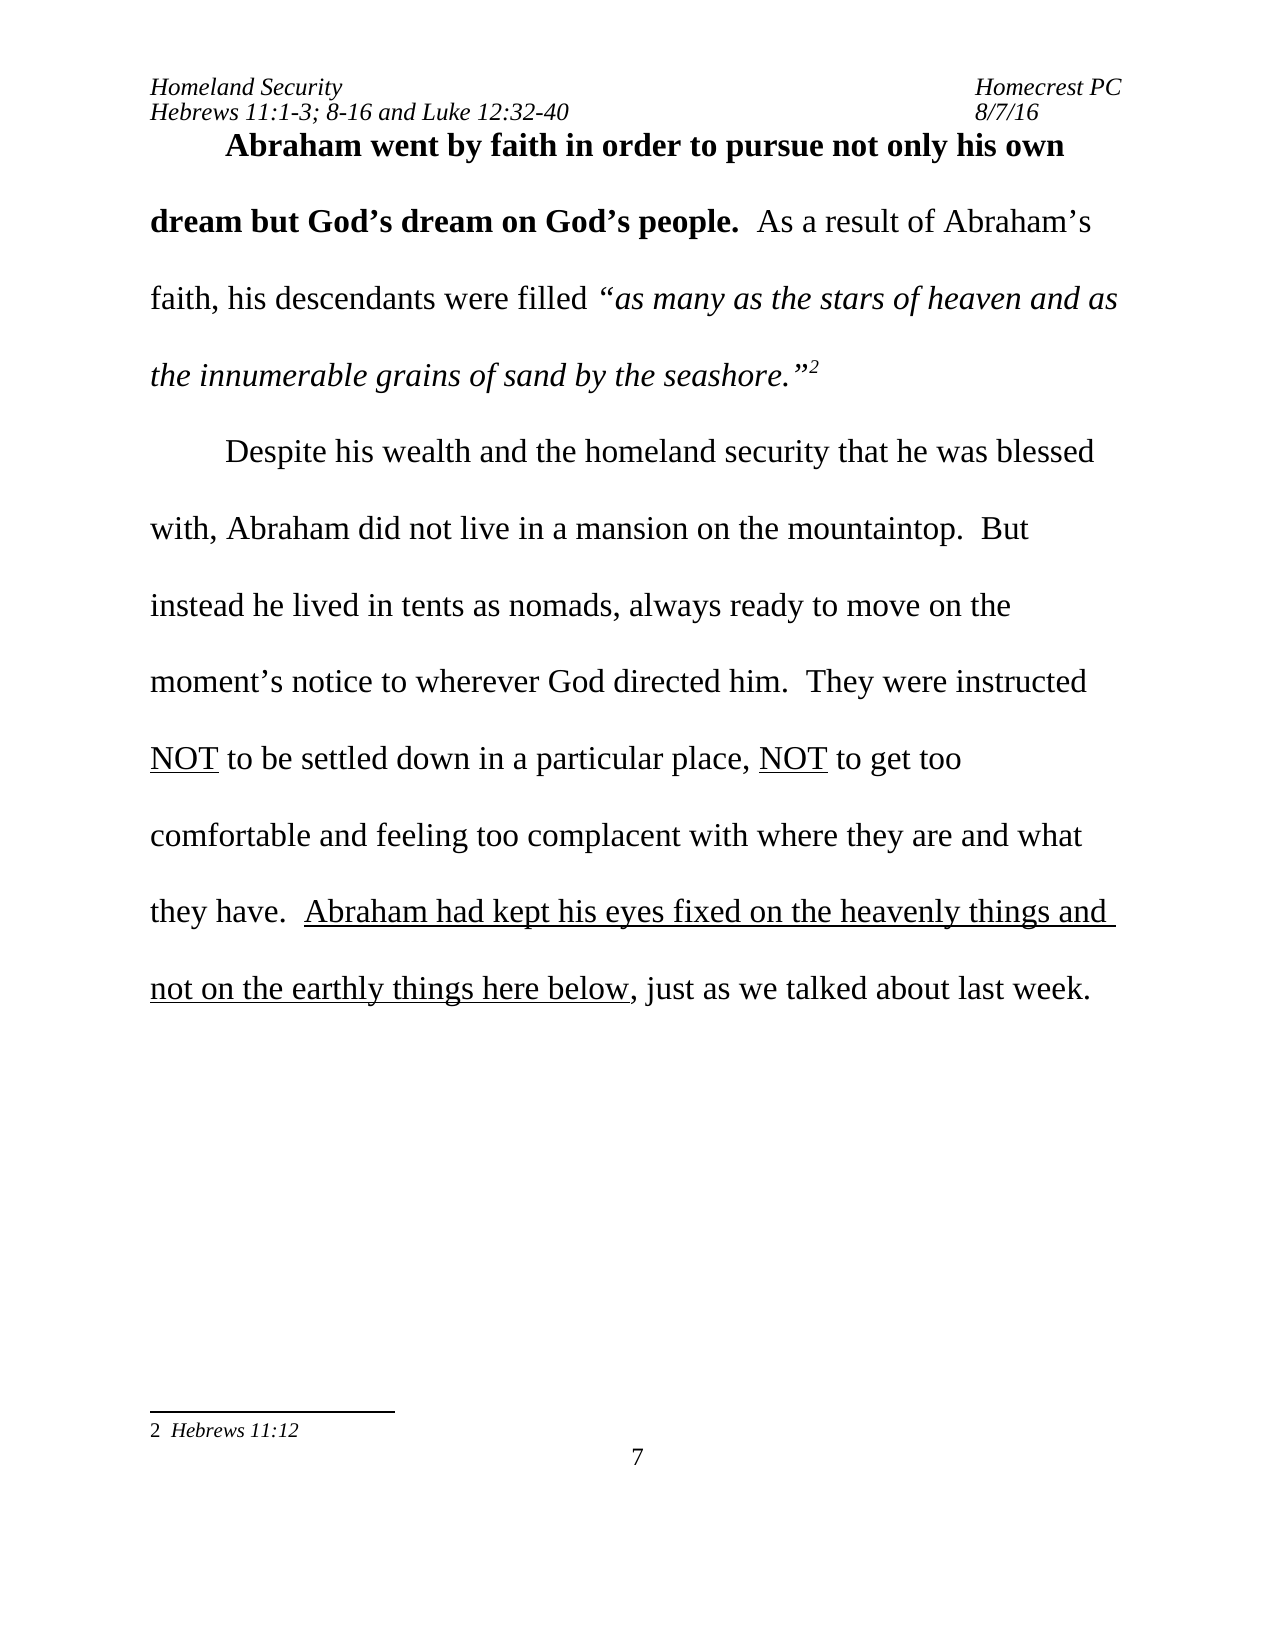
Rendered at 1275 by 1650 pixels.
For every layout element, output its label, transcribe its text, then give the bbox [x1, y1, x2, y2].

text Abraham went by faith in order to pursue not only his own dream but God’s dream on God’s people. As a result of Abraham’s faith, his descendants were filled “as many as the stars of heaven and as the innumerable grains of sand by the seashore.” [150, 125, 1125, 393]
text Despite his wealth and the homeland security that he was blessed with, Abraham did not live in a mansion on the mountaintop. But instead he lived in tents as nomads, always ready to move on the moment’s notice to wherever God directed him. They were instructed NOT to be settled down in a particular place, NOT to get too comfortable and feeling too complacent with where they are and what they have. Abraham had kept his eyes fixed on the heavenly things and not on the earthly things here below, just as we talked about last week. [150, 432, 1125, 1007]
